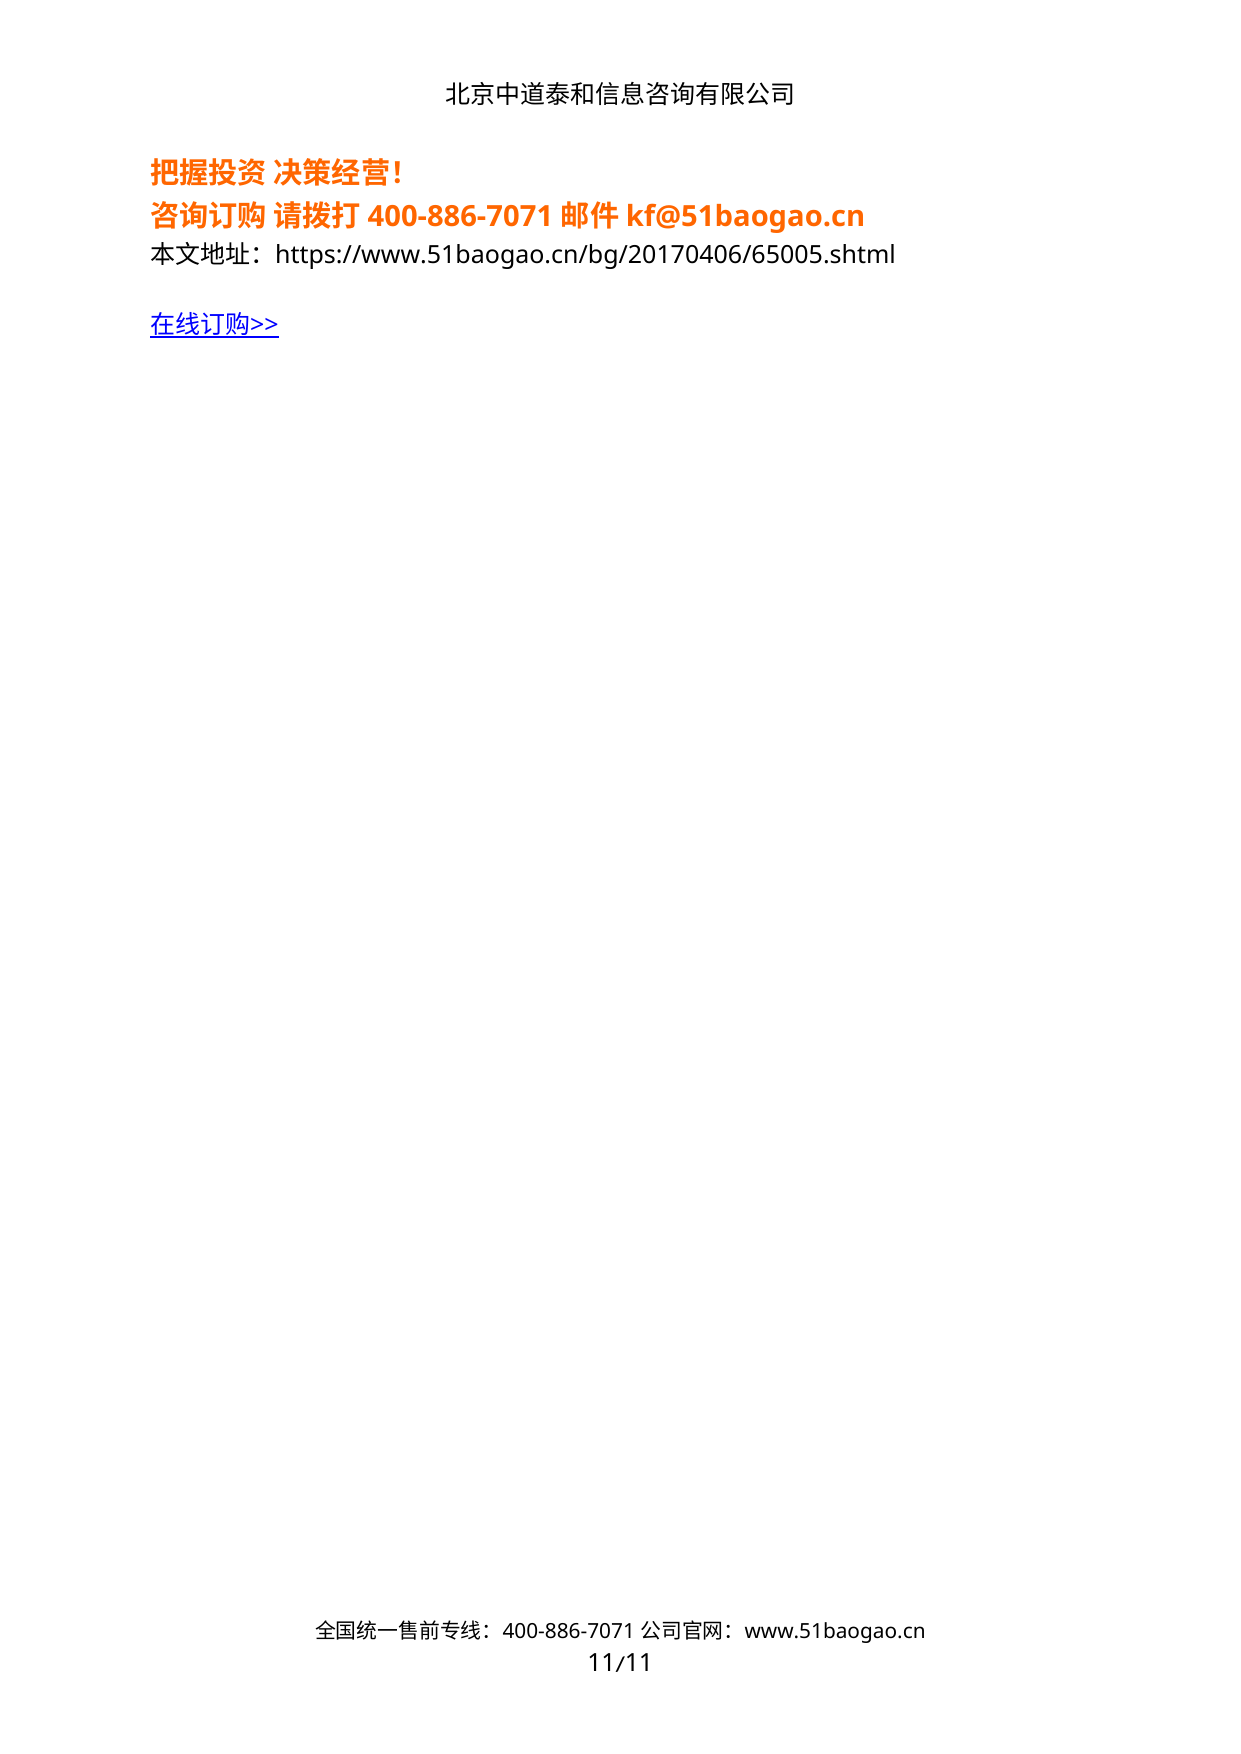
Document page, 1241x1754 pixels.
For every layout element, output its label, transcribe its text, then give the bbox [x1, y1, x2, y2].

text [150, 150, 1090, 271]
text 在线订购>> [150, 271, 1090, 341]
